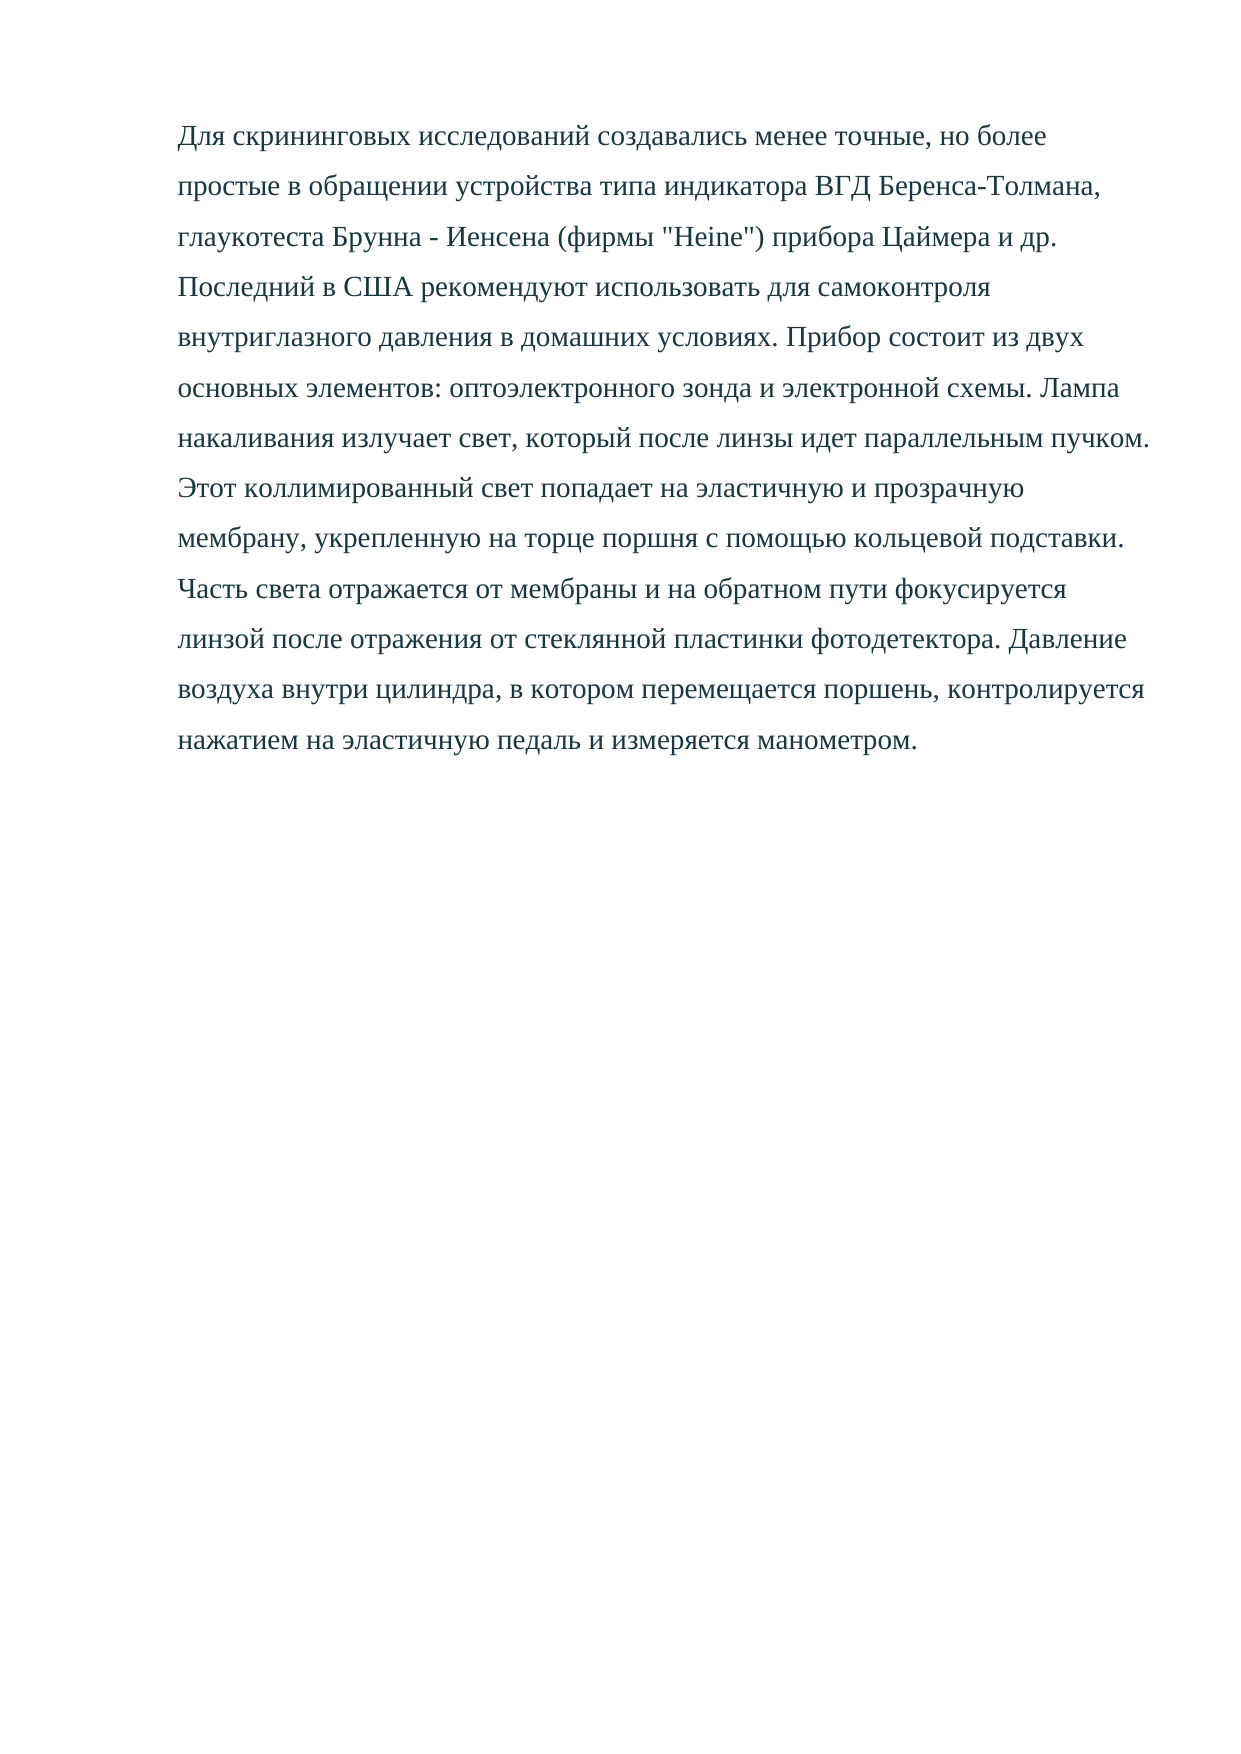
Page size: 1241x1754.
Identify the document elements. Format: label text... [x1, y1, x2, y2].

subtitle Для скрининговых исследований создавались менее точные, но более простые в обращении устройства типа индикатора ВГД Беренса-Толмана, глаукотеста Брунна - Иенсена (фирмы "Heine") прибора Цаймера и др. Последний в США рекомендуют использовать для самоконтроля внутриглазного давления в домашних условиях. Прибор состоит из двух основных элементов: оптоэлектронного зонда и электронной схемы. Лампа накаливания излучает свет, который после линзы идет параллельным пучком. Этот коллимированный свет попадает на эластичную и прозрачную мембрану, укрепленную на торце поршня с помощью кольцевой подставки. Часть света отражается от мембраны и на обратном пути фокусируется линзой после отражения от стеклянной пластинки фотодетектора. Давление воздуха внутри цилиндра, в котором перемещается поршень, контролируется нажатием на эластичную педаль и измеряется манометром. [177, 118, 1152, 755]
